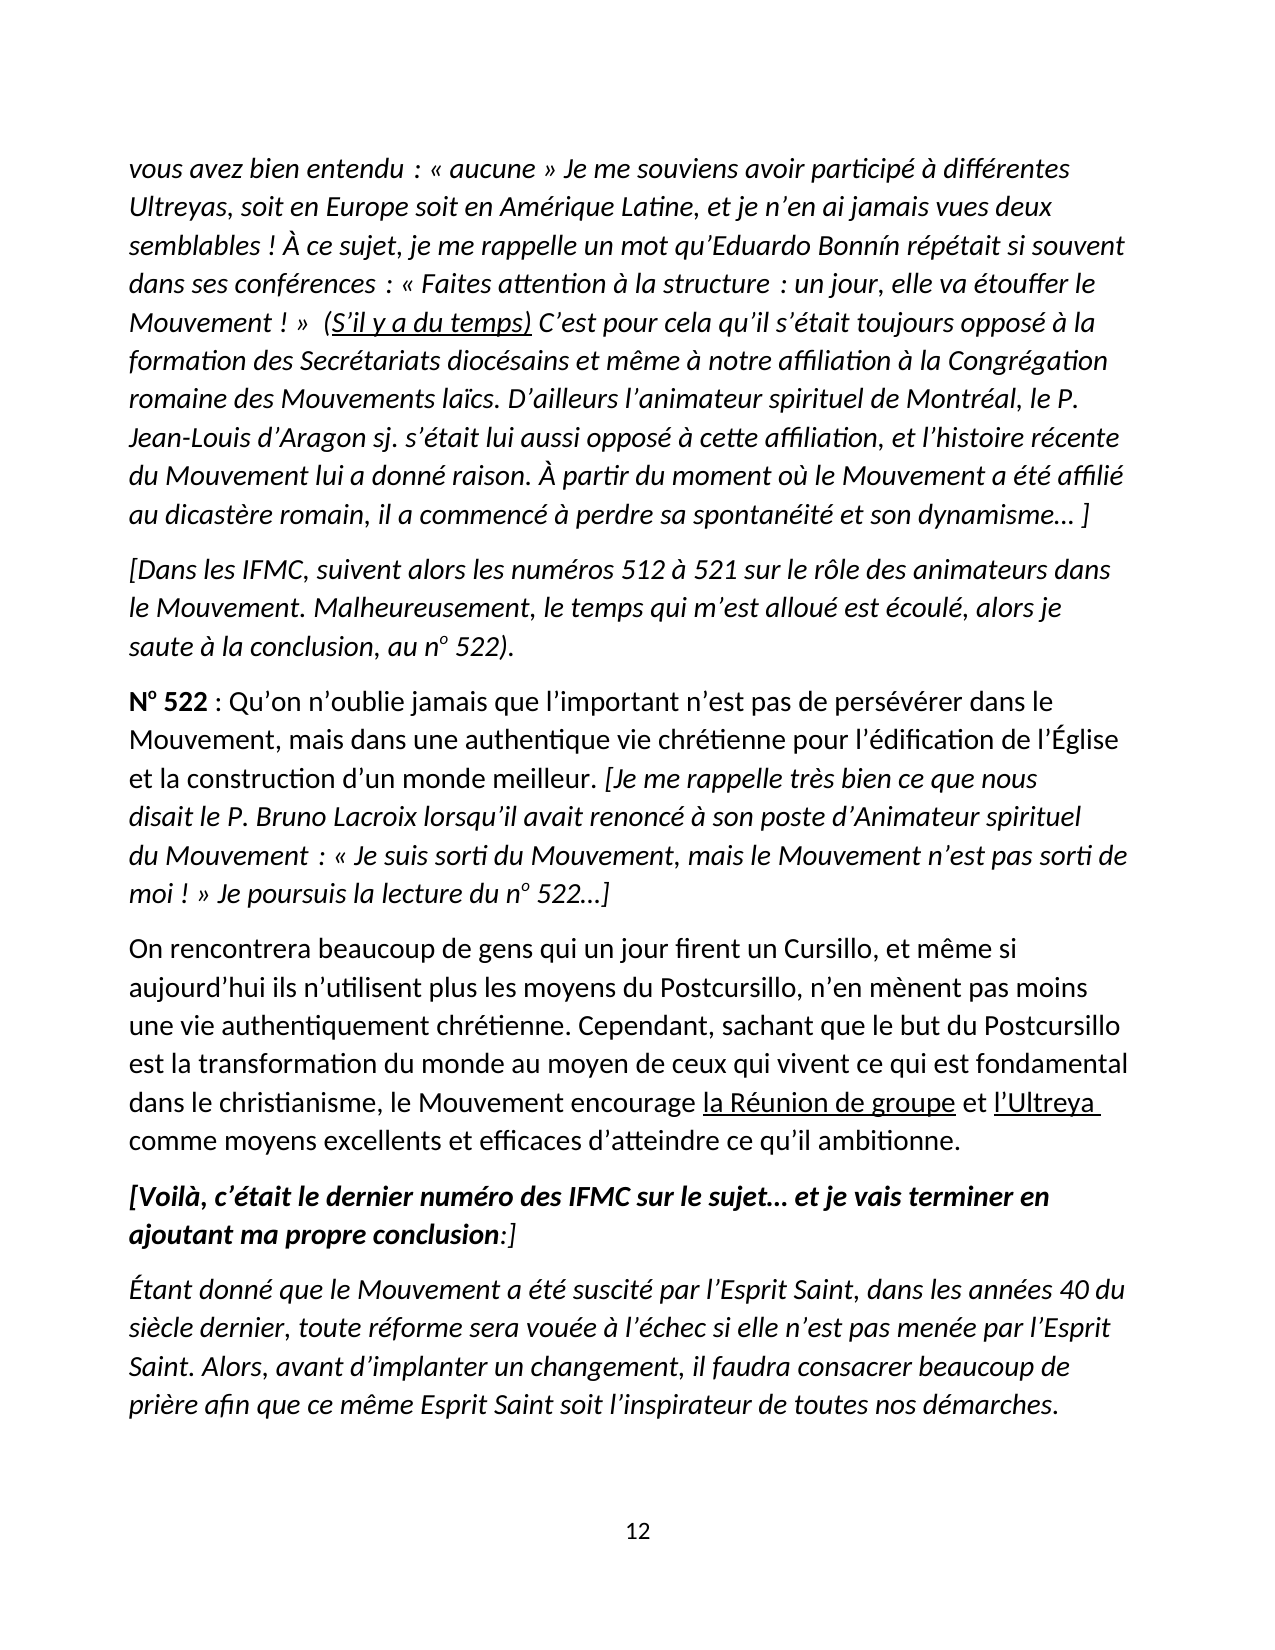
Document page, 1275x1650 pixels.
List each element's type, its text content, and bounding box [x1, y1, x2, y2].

text On rencontrera beaucoup de gens qui un jour firent un Cursillo, et même si aujourd’hui ils n’utilisent plus les moyens du Postcursillo, n’en mènent pas moins une vie authentiquement chrétienne. Cependant, sachant que le but du Postcursillo est la transformation du monde au moyen de ceux qui vivent ce qui est fondamental dans le christianisme, le Mouvement encourage la Réunion de groupe et l’Ultreya comme moyens excellents et efficaces d’atteindre ce qu’il ambitionne. [128, 930, 1132, 1158]
text [Dans les IFMC, suivent alors les numéros 512 à 521 sur le rôle des animateurs dans le Mouvement. Malheureusement, le temps qui m’est alloué est écoulé, alors je saute à la conclusion, au no 522). [128, 551, 1132, 663]
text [128, 150, 1132, 532]
text Étant donné que le Mouvement a été suscité par l’Esprit Saint, dans les années 40 du siècle dernier, toute réforme sera vouée à l’échec si elle n’est pas menée par l’Esprit Saint. Alors, avant d’implanter un changement, il faudra consacrer beaucoup de prière afin que ce même Esprit Saint soit l’inspirateur de toutes nos démarches. [128, 1271, 1132, 1422]
text [Voilà, c’était le dernier numéro des IFMC sur le sujet… et je vais terminer en ajoutant ma propre conclusion:] [128, 1178, 1132, 1252]
text No 522 : Qu’on n’oublie jamais que l’important n’est pas de persévérer dans le Mouvement, mais dans une authentique vie chrétienne pour l’édification de l’Église et la construction d’un monde meilleur. [Je me rappelle très bien ce que nous disait le P. Bruno Lacroix lorsqu’il avait renoncé à son poste d’Animateur spirituel du Mouvement : « Je suis sorti du Mouvement, mais le Mouvement n’est pas sorti de moi ! » Je poursuis la lecture du no 522…] [128, 683, 1132, 911]
